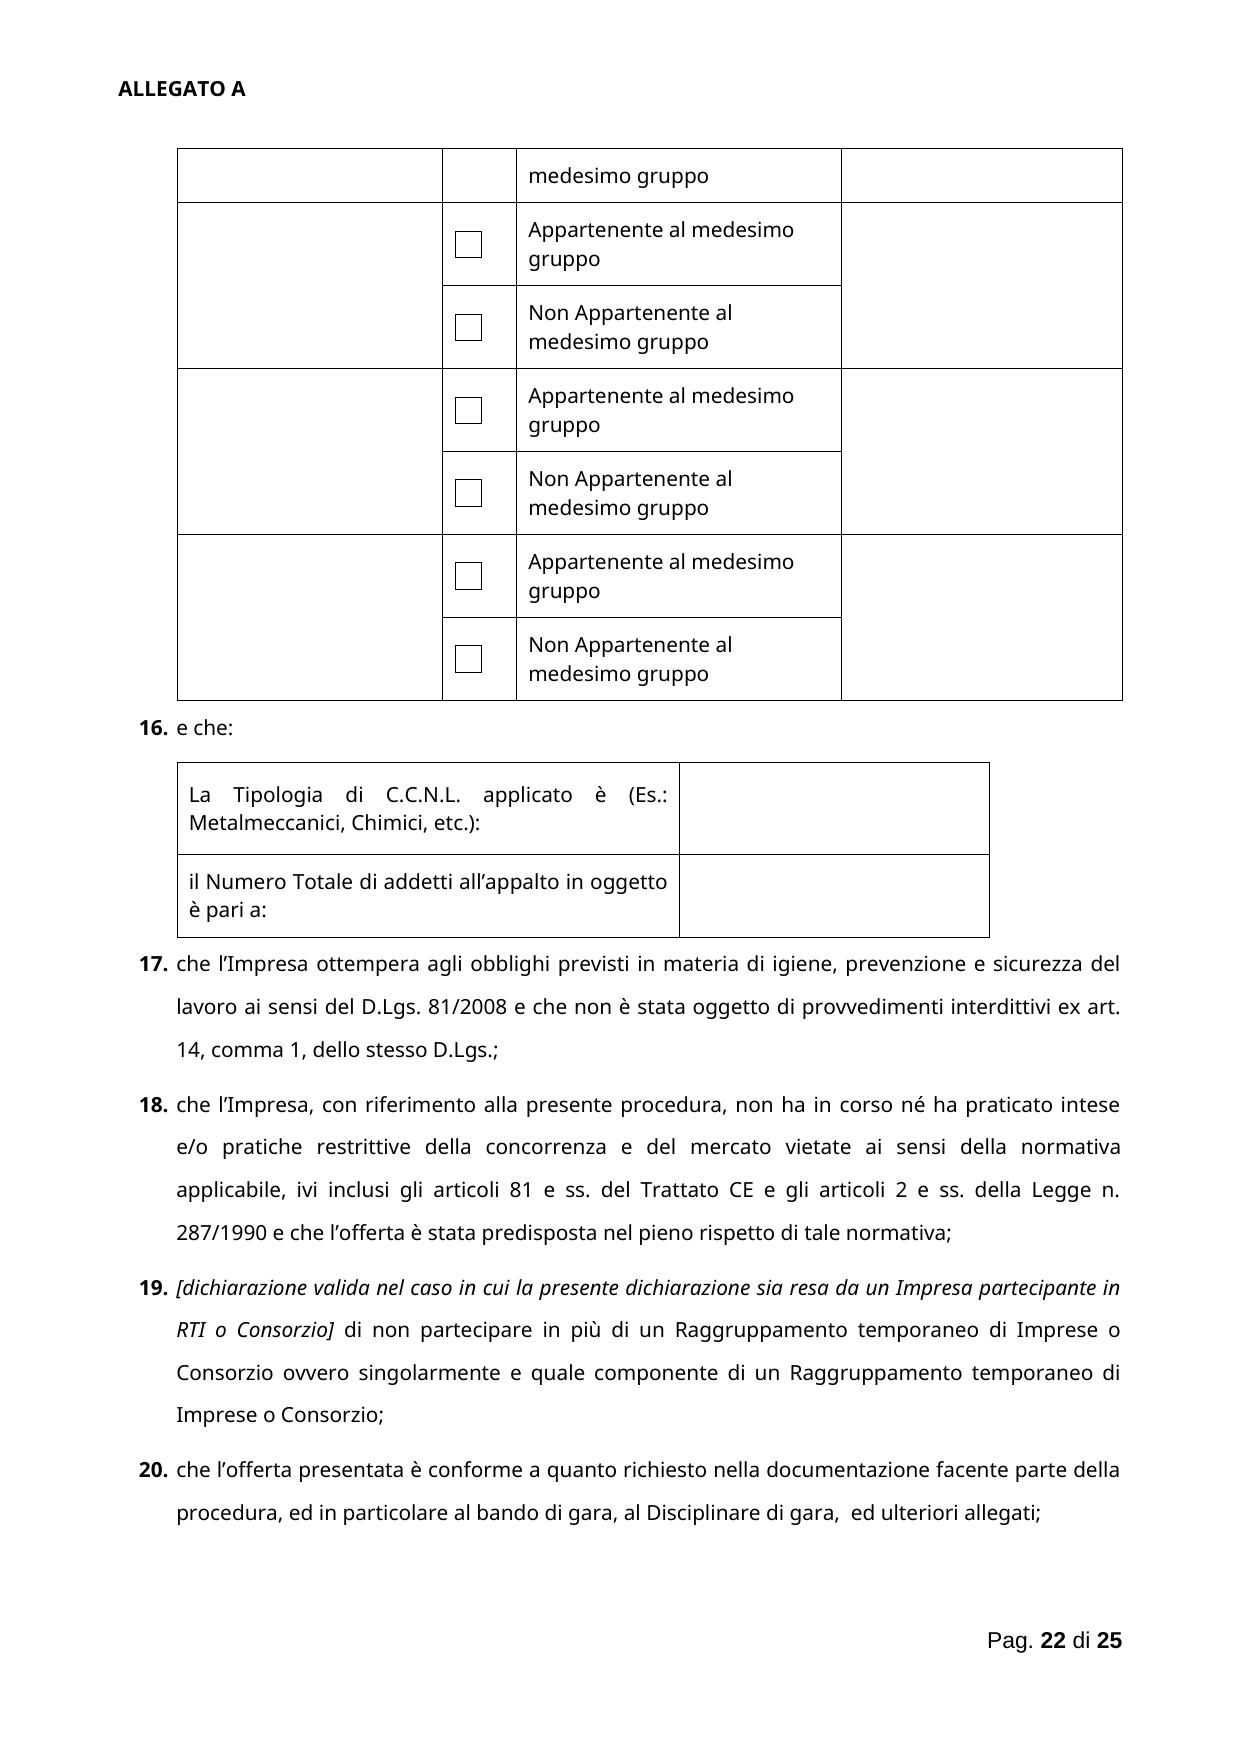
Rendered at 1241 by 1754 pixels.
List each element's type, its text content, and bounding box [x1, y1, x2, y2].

table_cell [842, 535, 1122, 699]
table_cell [443, 618, 516, 699]
table_cell [178, 369, 442, 534]
list [dichiarazione valida nel caso in cui la presente dichiarazione sia resa da un Impresa partecipante in RTI o Consorzio] di non partecipare in più di un Raggruppamento temporaneo di Imprese o Consorzio ovvero singolarmente e quale componente di un Raggruppamento temporaneo di Imprese o Consorzio; [139, 1273, 1122, 1429]
table_cell [842, 369, 1122, 534]
table_cell [443, 535, 516, 617]
list e che: [139, 713, 1122, 742]
list che l’Impresa, con riferimento alla presente procedura, non ha in corso né ha praticato intese e/o pratiche restrittive della concorrenza e del mercato vietate ai sensi della normativa applicabile, ivi inclusi gli articoli 81 e ss. del Trattato CE e gli articoli 2 e ss. della Legge n. 287/1990 e che l’offerta è stata predisposta nel pieno rispetto di tale normativa; [139, 1090, 1122, 1246]
table_header [680, 763, 989, 854]
list che l’offerta presentata è conforme a quanto richiesto nella documentazione facente parte della procedura, ed in particolare al bando di gara, al Disciplinare di gara, ed ulteriori allegati; [139, 1456, 1122, 1527]
table_cell [178, 535, 442, 699]
table_header La Tipologia di C.C.N.L. applicato è (Es.: Metalmeccanici, Chimici, etc.): [178, 763, 679, 854]
table_cell Non Appartenente al medesimo gruppo [517, 618, 841, 699]
table_cell [842, 203, 1122, 368]
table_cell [517, 149, 841, 202]
table_cell [178, 203, 442, 368]
table_cell [443, 203, 516, 285]
table_cell Appartenente al medesimo gruppo [517, 203, 841, 285]
list che l’Impresa ottempera agli obblighi previsti in materia di igiene, prevenzione e sicurezza del lavoro ai sensi del D.Lgs. 81/2008 e che non è stata oggetto di provvedimenti interdittivi ex art. 14, comma 1, dello stesso D.Lgs.; [139, 949, 1122, 1063]
table_cell Non Appartenente al medesimo gruppo [517, 452, 841, 534]
table_cell il Numero Totale di addetti all’appalto in oggetto è pari a: [178, 855, 679, 936]
table_cell Appartenente al medesimo gruppo [517, 369, 841, 451]
table_cell [443, 369, 516, 451]
table_cell [443, 452, 516, 534]
table_cell [443, 286, 516, 368]
table_cell Non Appartenente al medesimo gruppo [517, 286, 841, 368]
table_cell [443, 149, 516, 202]
table_cell [680, 855, 989, 936]
table_cell Appartenente al medesimo gruppo [517, 535, 841, 617]
